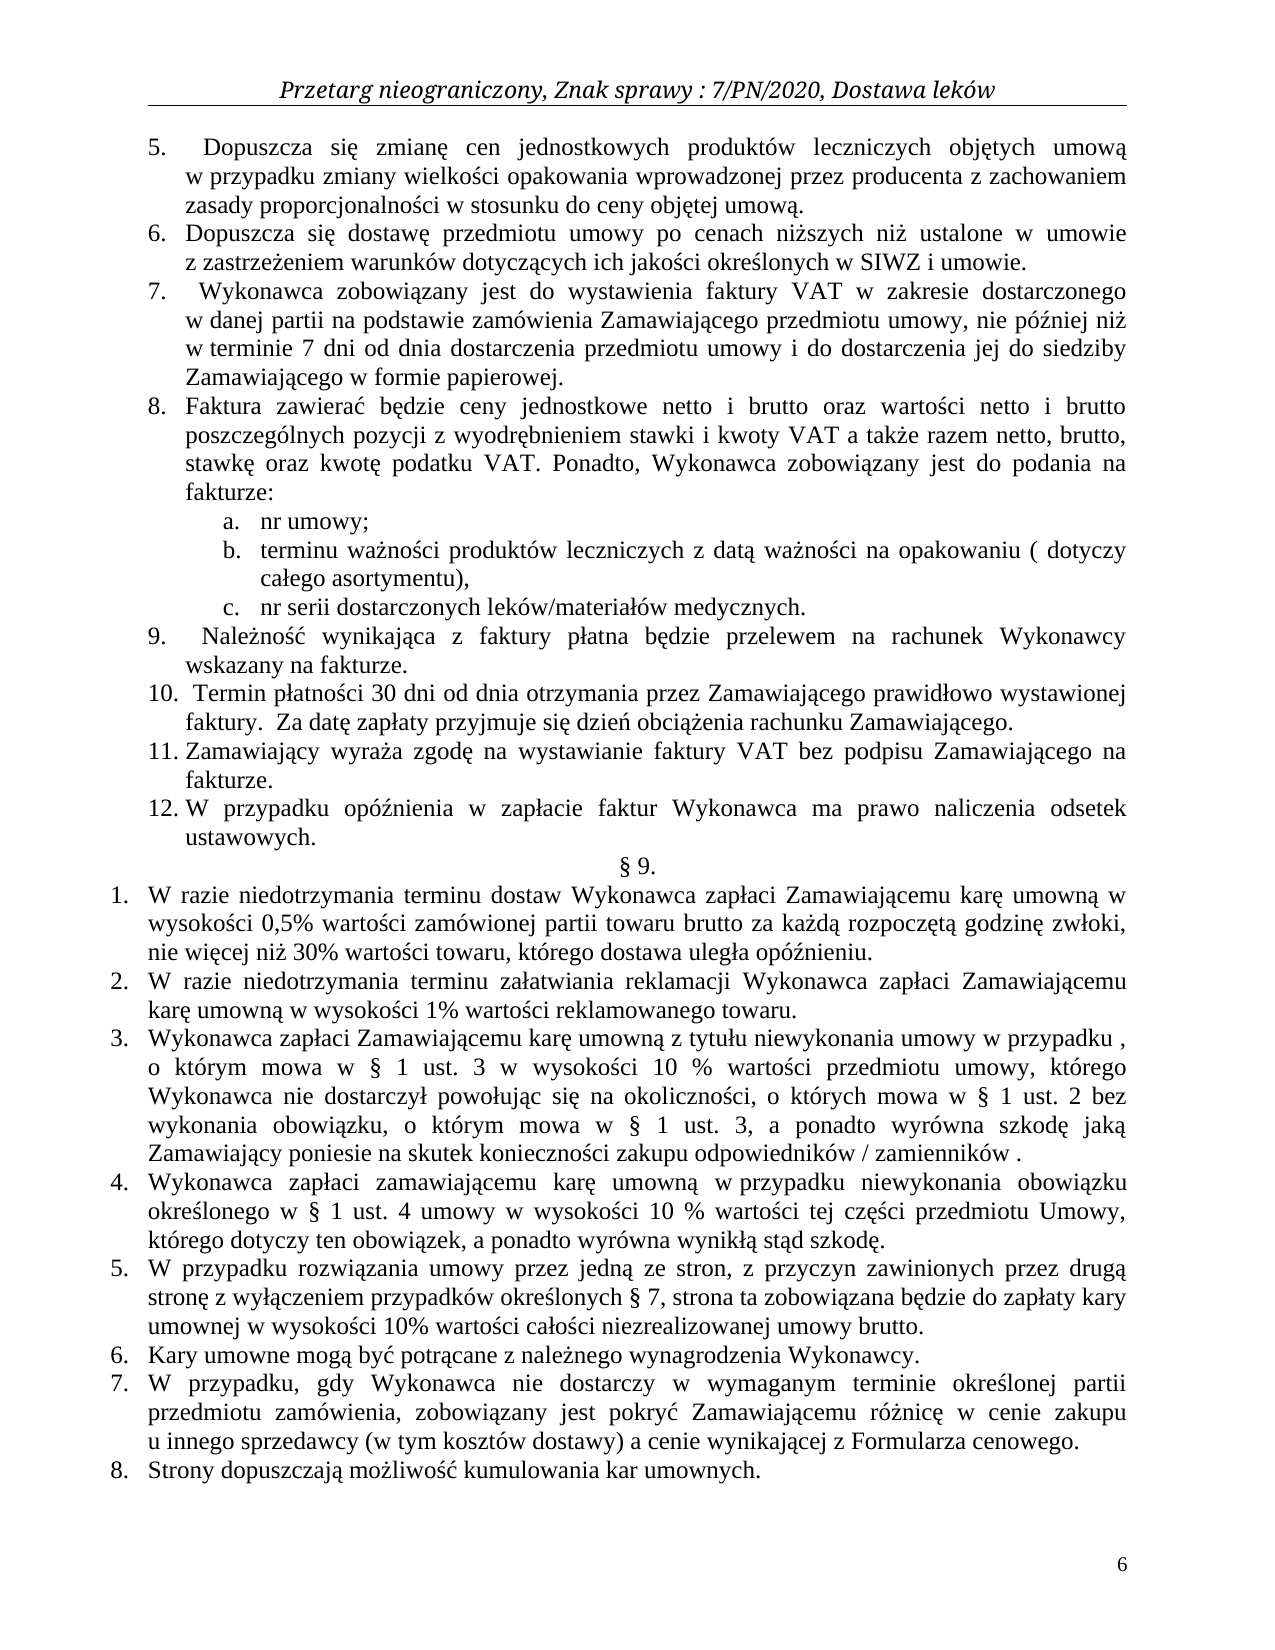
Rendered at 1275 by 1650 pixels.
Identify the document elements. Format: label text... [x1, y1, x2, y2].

list Termin płatności 30 dni od dnia otrzymania przez Zamawiającego prawidłowo wystawionej faktury. Za datę zapłaty przyjmuje się dzień obciążenia rachunku Zamawiającego. [148, 678, 1127, 736]
list W przypadku rozwiązania umowy przez jedną ze stron, z przyczyn zawinionych przez drugą stronę z wyłączeniem przypadków określonych § 7, strona ta zobowiązana będzie do zapłaty kary umownej w wysokości 10% wartości całości niezrealizowanej umowy brutto. [110, 1253, 1127, 1340]
list W razie niedotrzymania terminu dostaw Wykonawca zapłaci Zamawiającemu karę umowną w wysokości 0,5% wartości zamówionej partii towaru brutto za każdą rozpoczętą godzinę zwłoki, nie więcej niż 30% wartości towaru, którego dostawa uległa opóźnieniu. [110, 880, 1127, 966]
list Kary umowne mogą być potrącane z należnego wynagrodzenia Wykonawcy. [110, 1340, 1127, 1368]
list Strony dopuszczają możliwość kumulowania kar umownych. [110, 1455, 1127, 1483]
list nr umowy; [223, 506, 1127, 535]
list W razie niedotrzymania terminu załatwiania reklamacji Wykonawca zapłaci Zamawiającemu karę umowną w wysokości 1% wartości reklamowanego towaru. [110, 966, 1127, 1023]
list W przypadku opóźnienia w zapłacie faktur Wykonawca ma prawo naliczenia odsetek ustawowych. [148, 793, 1127, 851]
list Faktura zawierać będzie ceny jednostkowe netto i brutto oraz wartości netto i brutto poszczególnych pozycji z wyodrębnieniem stawki i kwoty VAT a także razem netto, brutto, stawkę oraz kwotę podatku VAT. Ponadto, Wykonawca zobowiązany jest do podania na fakturze: [148, 391, 1127, 506]
list Dopuszcza się zmianę cen jednostkowych produktów leczniczych objętych umową w przypadku zmiany wielkości opakowania wprowadzonej przez producenta z zachowaniem zasady proporcjonalności w stosunku do ceny objętej umową. [148, 132, 1127, 218]
list Wykonawca zapłaci Zamawiającemu karę umowną z tytułu niewykonania umowy w przypadku , o którym mowa w § 1 ust. 3 w wysokości 10 % wartości przedmiotu umowy, którego Wykonawca nie dostarczył powołując się na okoliczności, o których mowa w § 1 ust. 2 bez wykonania obowiązku, o którym mowa w § 1 ust. ponadto wyrówna szkodę jaką Zamawiający poniesie na skutek konieczności zakupu odpowiedników / zamienników . [110, 1023, 1127, 1167]
list terminu ważności produktów leczniczych z datą ważności na opakowaniu ( dotyczy całego asortymentu), [223, 535, 1127, 592]
list Zamawiający wyraża zgodę na wystawianie faktury VAT bez podpisu Zamawiającego na fakturze. [148, 736, 1127, 793]
list nr serii dostarczonych leków/materiałów medycznych. [223, 592, 1127, 621]
list W przypadku, gdy Wykonawca nie dostarczy w wymaganym terminie określonej partii przedmiotu zamówienia, zobowiązany jest pokryć Zamawiającemu różnicę w cenie zakupu u innego sprzedawcy (w tym kosztów dostawy) a cenie wynikającej z Formularza cenowego. [110, 1368, 1127, 1455]
list Wykonawca zapłaci zamawiającemu karę umowną w przypadku niewykonania obowiązku określonego w § 1 ust. 4 umowy w wysokości 10 % wartości tej części przedmiotu Umowy, którego dotyczy ten obowiązek, a ponadto wyrówna wynikłą stąd szkodę. [110, 1167, 1127, 1253]
list Należność wynikająca z faktury płatna będzie przelewem na rachunek Wykonawcy wskazany na fakturze. [148, 621, 1127, 678]
list Wykonawca zobowiązany jest do wystawienia faktury VAT w zakresie dostarczonego w danej partii na podstawie zamówienia Zamawiającego przedmiotu umowy, nie później niż w terminie 7 dni od dnia dostarczenia przedmiotu umowy i do dostarczenia jej do siedziby Zamawiającego w formie papierowej. [148, 276, 1127, 391]
text § 9. [148, 851, 1127, 880]
list Dopuszcza się dostawę przedmiotu umowy po cenach niższych niż ustalone w umowie z zastrzeżeniem warunków dotyczących ich jakości określonych w SIWZ i umowie. [148, 218, 1127, 276]
